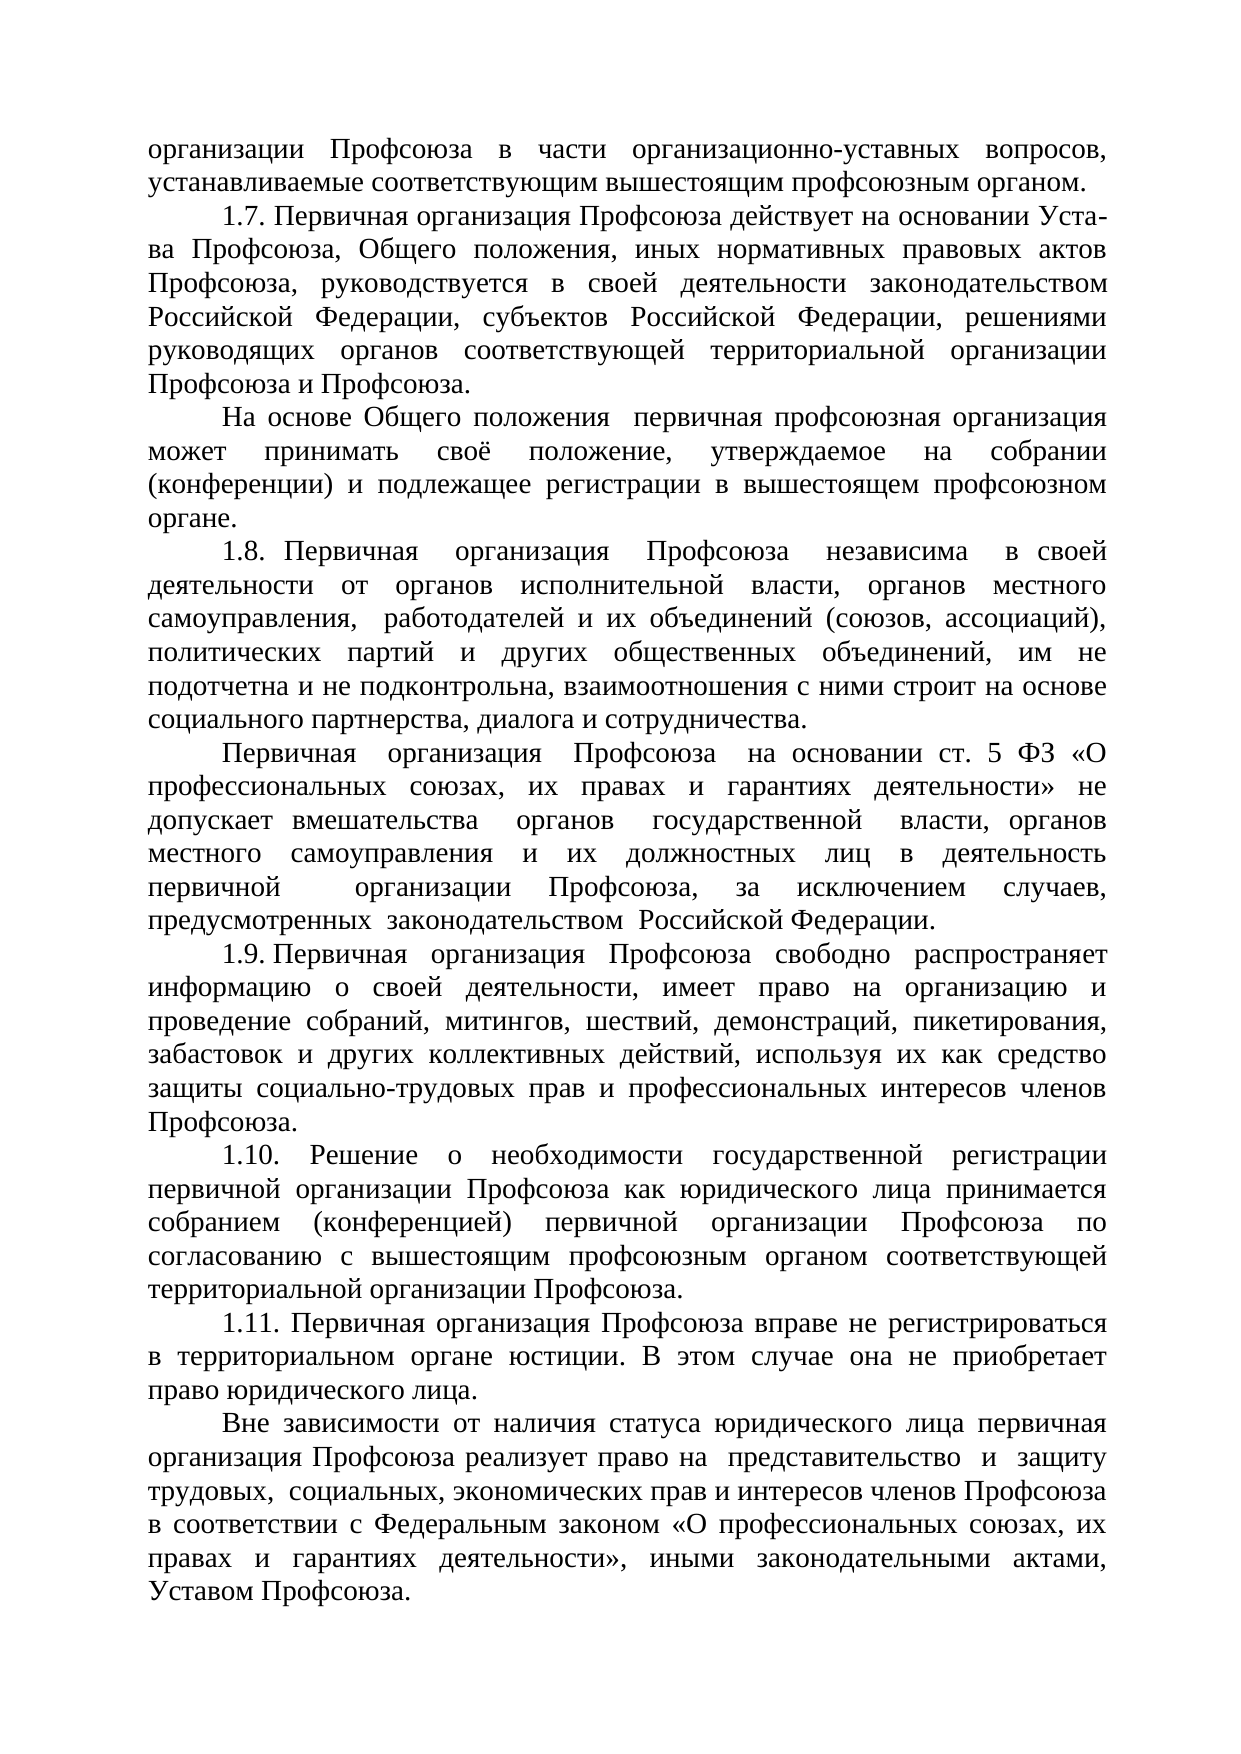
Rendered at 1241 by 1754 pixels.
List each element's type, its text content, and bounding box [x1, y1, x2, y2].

text 1.11. Первичная организация Профсоюза вправе не регистрироваться в территориальном органе юстиции. В этом случае она не приобретает право юридического лица. [148, 1305, 1108, 1406]
text Вне зависимости от наличия статуса юридического лица первичная организация Профсоюза реализует право на представительство и защиту трудовых, социальных, экономических прав и интересов членов Профсоюза в соответствии с Федеральным законом «О профессиональных союзах, их правах и гарантиях деятельности», иными законодательными актами, Уставом Профсоюза. [148, 1406, 1108, 1607]
text Первичная организация Профсоюза на основании ст. 5 ФЗ «О профессиональных союзах, их правах и гарантиях деятельности» не допускает вмешательства органов государственной власти, органов местного самоуправления и их должностных лиц в деятельность первичной организации Профсоюза, за исключением случаев, предусмотренных законодательством Российской Федерации. [148, 735, 1108, 936]
text 1.10. Решение о необходимости государственной регистрации первичной организации Профсоюза как юридического лица принимается собранием (конференцией) первичной организации Профсоюза по согласованию с вышестоящим профсоюзным органом соответствующей территориальной организации Профсоюза. [148, 1137, 1108, 1305]
text 1.7. Первичная организация Профсоюза действует на основании Устава Профсоюза, Общего положения, иных нормативных правовых актов Профсоюза, руководствуется в своей деятельности законодательством Российской Федерации, субъектов Российской Федерации, решениями руководящих органов соответствующей территориальной организации Профсоюза и Профсоюза. [148, 198, 1108, 399]
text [148, 131, 1108, 198]
text 1.8. Первичная организация Профсоюза независима в своей деятельности от органов исполнительной власти, органов местного самоуправления, работодателей и их объединений (союзов, ассоциаций), политических партий и других общественных объединений, им не подотчетна и не подконтрольна, взаимоотношения с ними строит на основе социального партнерства, диалога и сотрудничества. [148, 533, 1108, 735]
text 1.9. Первичная организация Профсоюза свободно распространяет информацию о своей деятельности, имеет право на организацию и проведение собраний, митингов, шествий, демонстраций, пикетирования, забастовок и других коллективных действий, используя их как средство защиты социально-трудовых прав и профессиональных интересов членов Профсоюза. [148, 936, 1108, 1137]
text На основе Общего положения первичная профсоюзная организация может принимать своё положение, утверждаемое на собрании (конференции) и подлежащее регистрации в вышестоящем профсоюзном органе. [148, 399, 1108, 533]
